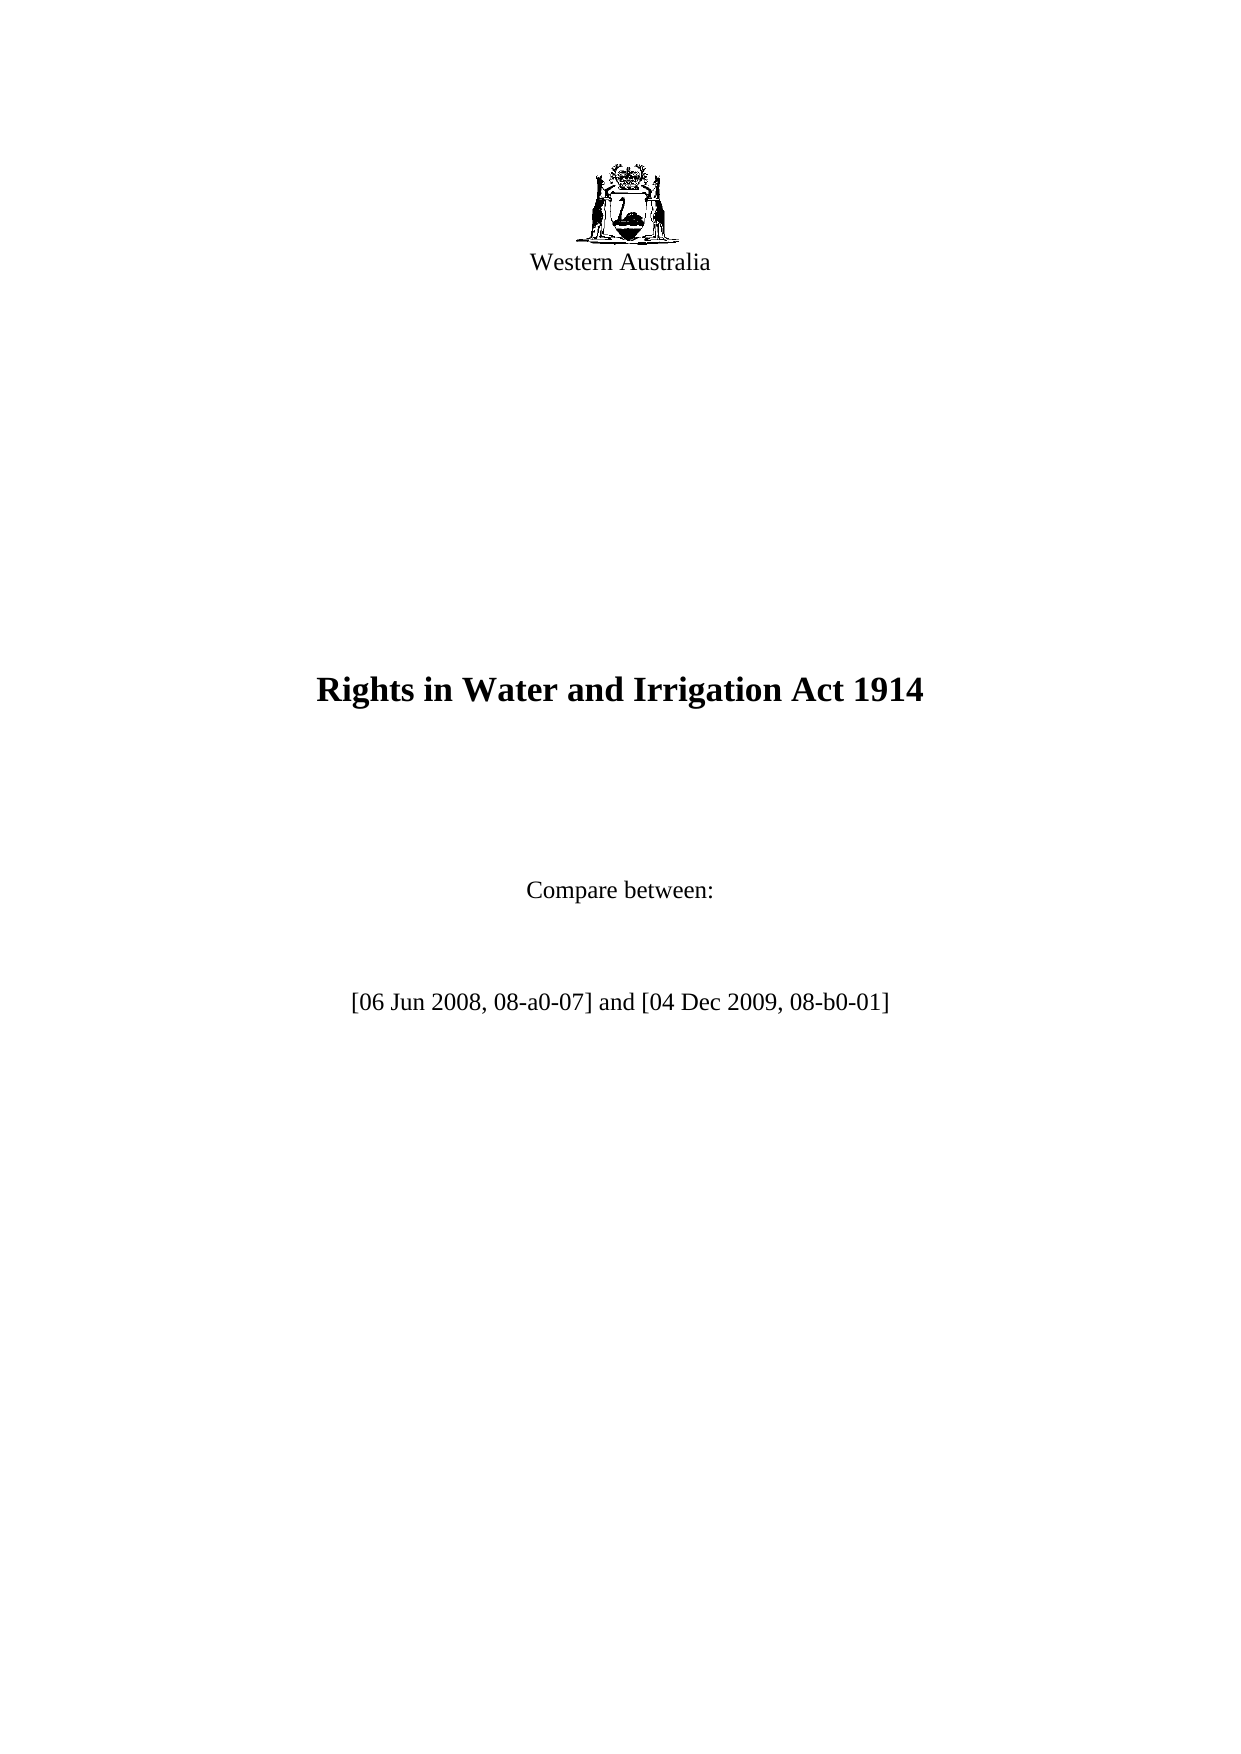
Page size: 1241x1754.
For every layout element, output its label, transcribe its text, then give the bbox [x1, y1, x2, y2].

text Western Australia [251, 247, 990, 276]
text Compare between: [251, 875, 990, 904]
picture [575, 162, 679, 246]
text [06 Jun 2008, 08-a0-07] and [04 Dec 2009, 08-b0-01] [251, 987, 990, 1016]
text Rights in Water and Irrigation Act 1914 [251, 668, 990, 709]
